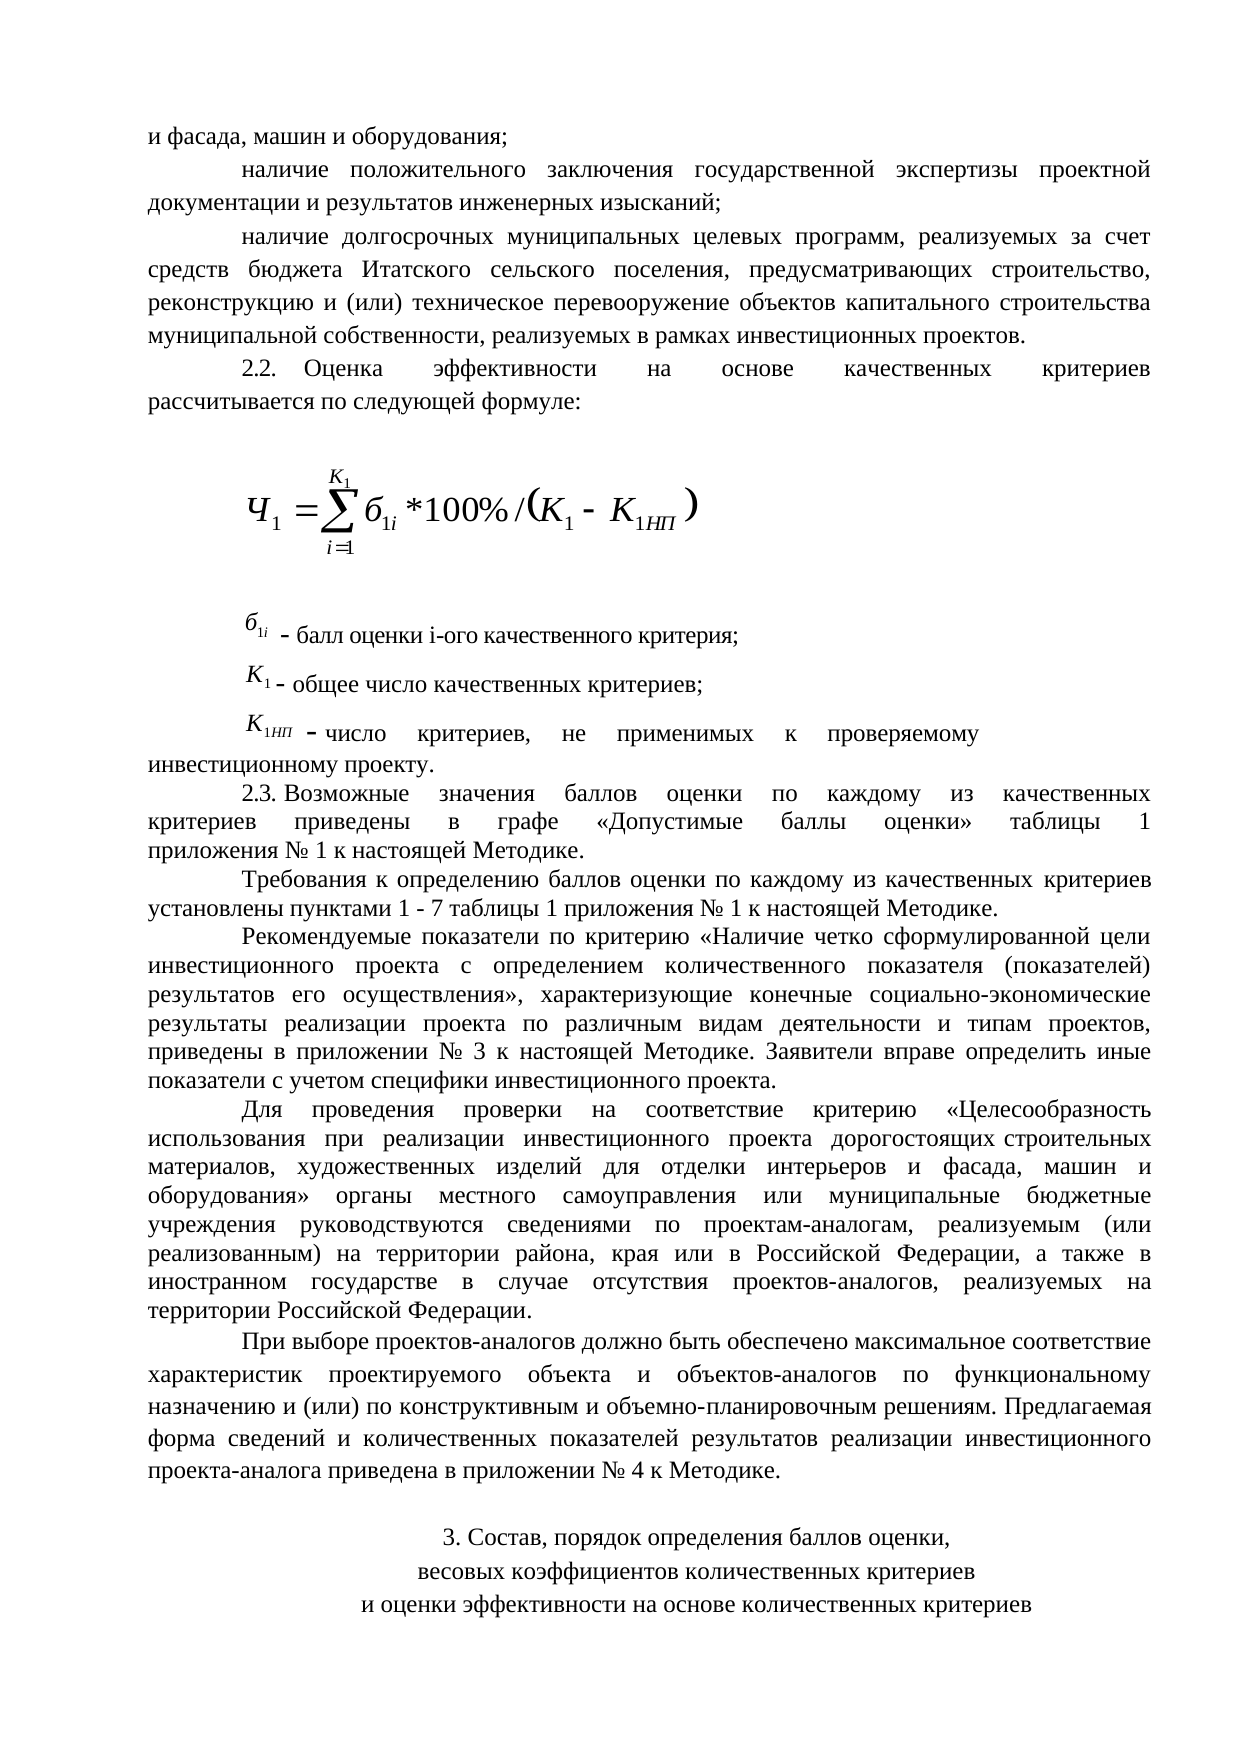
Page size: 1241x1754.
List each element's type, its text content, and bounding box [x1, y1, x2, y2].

text Требования к определению баллов оценки по каждому из качественных критериев установлены пунктами 1 - 7 таблицы 1 приложения № 1 к настоящей Методике. [148, 864, 1152, 921]
text и оценки эффективности на основе количественных критериев [148, 1586, 1152, 1620]
text наличие долгосрочных муниципальных целевых программ, реализуемых за счет средств бюджета Итатского сельского поселения, предусматривающих строительство, реконструкцию и (или) техническое перевооружение объектов капитального строительства муниципальной собственности, реализуемых в рамках инвестиционных проектов. [148, 218, 1152, 350]
text Рекомендуемые показатели по критерию «Наличие четко сформулированной цели инвестиционного проекта с определением количественного показателя (показателей) результатов его осуществления», характеризующие конечные социально-экономические результаты реализации проекта по различным видам деятельности и типам проектов, приведены в приложении № 3 к настоящей Методике. Заявители вправе определить иные показатели с учетом специфики инвестиционного проекта. [148, 921, 1152, 1094]
text инвестиционному проекту. [148, 749, 1152, 778]
text При выборе проектов-аналогов должно быть обеспечено максимальное соответствие характеристик проектируемого объекта и объектов-аналогов по функциональному назначению и (или) по конструктивным и объемно-планировочным решениям. Предлагаемая форма сведений и количественных показателей результатов реализации инвестиционного проекта-аналога приведена в приложении № 4 к Методике. [148, 1324, 1152, 1485]
text - общее число качественных критериев; [148, 658, 1152, 699]
text 3. Состав, порядок определения баллов оценки, [148, 1518, 1152, 1552]
text - число критериев, не применимых к проверяемому [148, 707, 1152, 749]
text 2.2. Оценка эффективности на основе качественных критериев рассчитывается по следующей формуле: [148, 350, 1152, 416]
text наличие положительного заключения государственной экспертизы проектной документации и результатов инженерных изысканий; [148, 151, 1152, 217]
text - балл оценки i-ого качественного критерия; [148, 606, 1152, 649]
text Для проведения проверки на соответствие критерию «Целесообразность использования при реализации инвестиционного проекта дорогостоящих строительных материалов, художественных изделий для отделки интерьеров и фасада, машин и оборудования» органы местного самоуправления или муниципальные бюджетные учреждения руководствуются сведениями по проектам-аналогам, реализуемым (или реализованным) на территории района, края или в Российской Федерации, а также в иностранном государстве в случае отсутствия проектов-аналогов, реализуемых на территории Российской Федерации. [148, 1094, 1152, 1324]
text весовых коэффициентов количественных критериев [148, 1552, 1152, 1586]
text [148, 118, 1152, 151]
text 2.3. Возможные значения баллов оценки по каждому из качественных критериев приведены в графе «Допустимые баллы оценки» таблицы 1 приложения № 1 к настоящей Методике. [148, 778, 1152, 864]
